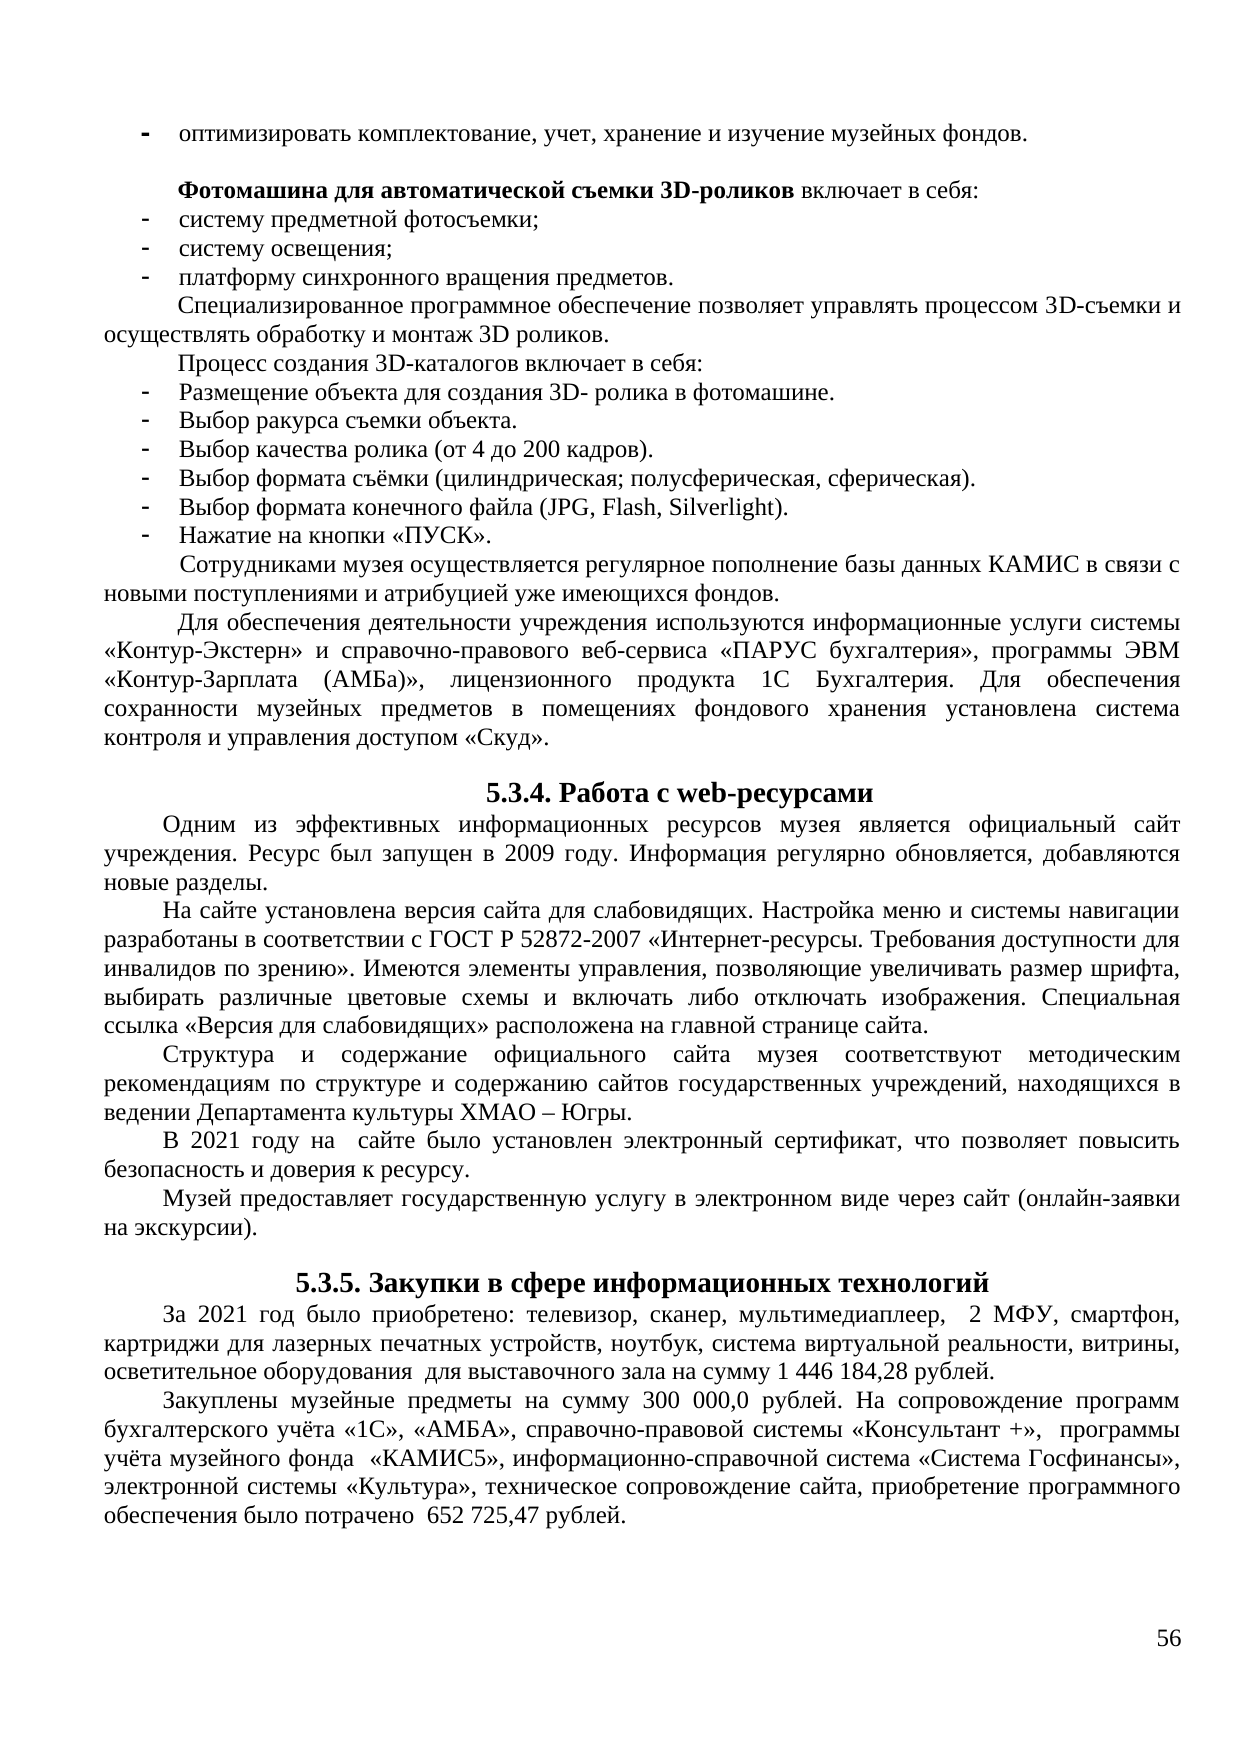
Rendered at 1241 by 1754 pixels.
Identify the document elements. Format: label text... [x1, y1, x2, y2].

list систему предметной фотосъемки; [141, 204, 1181, 233]
list оптимизировать комплектование, учет, хранение и изучение музейных фондов. [141, 118, 1181, 147]
subtitle 5.3.4. Работа с web-ресурсами [178, 776, 1181, 809]
text Сотрудниками музея осуществляется регулярное пополнение базы данных КАМИС в связи с новыми поступлениями и атрибуцией уже имеющихся фондов. [103, 549, 1181, 607]
text Одним из эффективных информационных ресурсов музея является официальный сайт учреждения. Ресурс был запущен в 2009 году. Информация регулярно обновляется, добавляются новые разделы. [103, 809, 1181, 895]
list Выбор качества ролика (от 4 до 200 кадров). [141, 434, 1181, 463]
text Структура и содержание официального сайта музея соответствуют методическим рекомендациям по структуре и содержанию сайтов государственных учреждений, находящихся в ведении Департамента культуры ХМАО – Югры. [103, 1039, 1181, 1125]
text Закуплены музейные предметы на сумму 300 000,0 рублей. На сопровождение программ бухгалтерского учёта «1С», «АМБА», справочно-правовой системы «Консультант +», программы учёта музейного фонда «КАМИС5», информационно-справочной система «Система Госфинансы», электронной системы «Культура», техническое сопровождение сайта, приобретение программного обеспечения было потрачено 652 725,47 рублей. [103, 1385, 1181, 1529]
list Выбор ракурса съемки объекта. [141, 406, 1181, 434]
text Фотомашина для автоматической съемки 3D-роликов включает в себя: [103, 176, 1181, 204]
text Для обеспечения деятельности учреждения используются информационные услуги системы «Контур-Экстерн» и справочно-правового веб-сервиса «ПАРУС бухгалтерия», программы ЭВМ «Контур-Зарплата (АМБа)», лицензионного продукта 1С Бухгалтерия. Для обеспечения сохранности музейных предметов в помещениях фондового хранения установлена система контроля и управления доступом «Скуд». [103, 607, 1181, 751]
list платформу синхронного вращения предметов. [141, 262, 1181, 291]
list Выбор формата конечного файла (JPG, Flash, Silverlight). [141, 492, 1181, 521]
text За 2021 год было приобретено: телевизор, сканер, мультимедиаплеер, 2 МФУ, смартфон, картриджи для лазерных печатных устройств, ноутбук, система виртуальной реальности, витрины, осветительное оборудования для выставочного зала на сумму 1 446 184,28 рублей. [103, 1299, 1181, 1385]
text Музей предоставляет государственную услугу в электронном виде через сайт (онлайн-заявки на экскурсии). [103, 1183, 1181, 1240]
list систему освещения; [141, 233, 1181, 262]
text На сайте установлена версия сайта для слабовидящих. Настройка меню и системы навигации разработаны в соответствии с ГОСТ Р 52872-2007 «Интернет-ресурсы. Требования доступности для инвалидов по зрению». Имеются элементы управления, позволяющие увеличивать размер шрифта, выбирать различные цветовые схемы и включать либо отключать изображения. Специальная ссылка «Версия для слабовидящих» расположена на главной странице сайта. [103, 895, 1181, 1039]
subtitle 5.3.5. Закупки в сфере информационных технологий [103, 1265, 1181, 1299]
list Выбор формата съёмки (цилиндрическая; полусферическая, сферическая). [141, 463, 1181, 492]
text Процесс создания 3D-каталогов включает в себя: [103, 348, 1181, 377]
text Специализированное программное обеспечение позволяет управлять процессом 3D-съемки и осуществлять обработку и монтаж 3D роликов. [103, 291, 1181, 348]
list Размещение объекта для создания 3D- ролика в фотомашине. [141, 377, 1181, 406]
text В 2021 году на сайте было установлен электронный сертификат, что позволяет повысить безопасность и доверия к ресурсу. [103, 1125, 1181, 1183]
list Нажатие на кнопки «ПУСК». [141, 521, 1181, 549]
